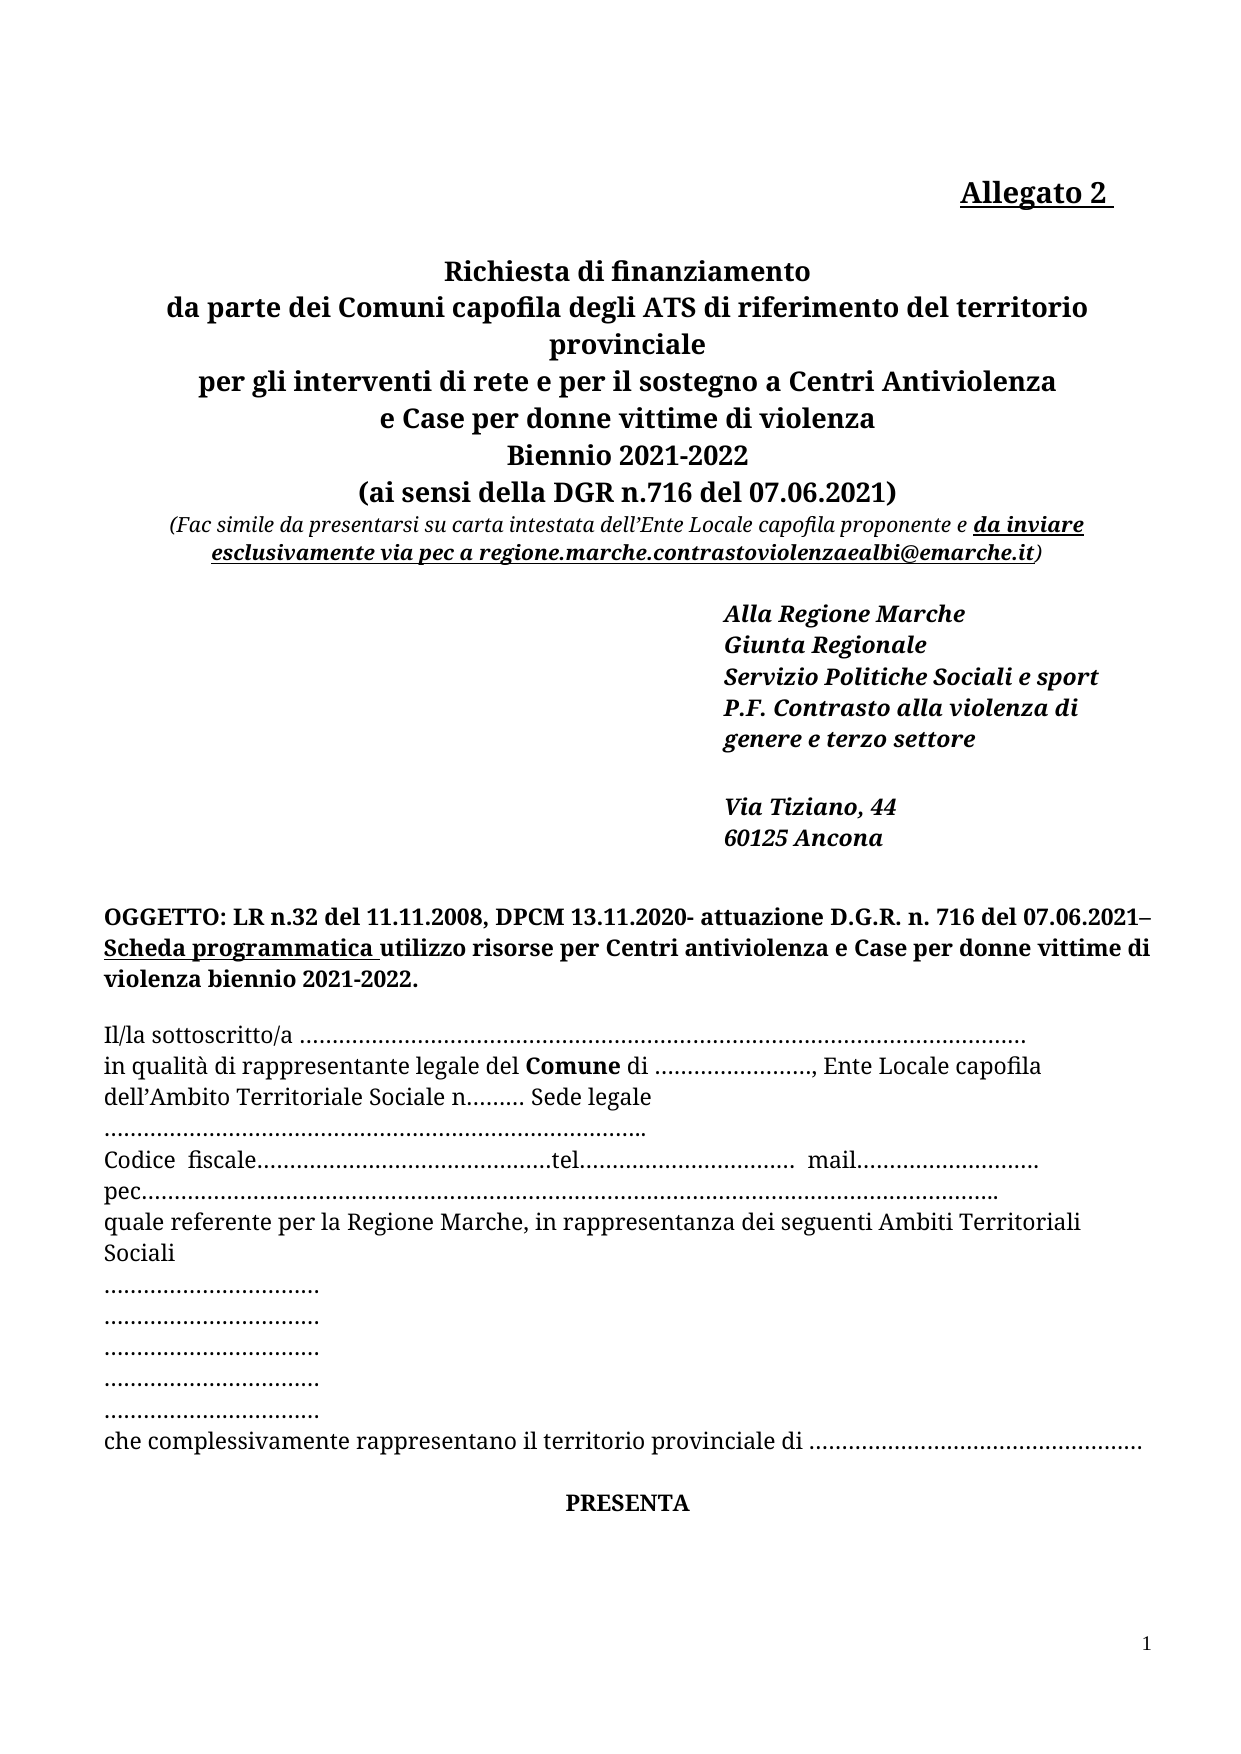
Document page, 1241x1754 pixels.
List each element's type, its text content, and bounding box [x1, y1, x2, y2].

text …………………………… [103, 1394, 1152, 1425]
text Via Tiziano, 44 [650, 790, 1152, 822]
text Il/la sottoscritto/a ………………………………………………………………………………………………… [103, 1019, 1152, 1050]
text OGGETTO: LR n.32 del 11.11.2008, DPCM 13.11.2020- attuazione D.G.R. n. 716 del 07.06.2021–Scheda programmatica utilizzo risorse per Centri antiviolenza e Case per donne vittime di violenza biennio 2021-2022. [103, 901, 1152, 994]
text Servizio Politiche Sociali e sport [724, 661, 1152, 692]
text per gli interventi di rete e per il sostegno a Centri Antiviolenza [103, 363, 1152, 399]
text Alla Regione Marche [724, 598, 1152, 629]
text Giunta Regionale [724, 629, 1152, 661]
text …………………………… [103, 1331, 1152, 1362]
text Codice fiscale………………………………………tel…………………………… mail………………………. pec………………………………………………………………………………………………………………….. [103, 1144, 1152, 1206]
text quale referente per la Regione Marche, in rappresentanza dei seguenti Ambiti Territoriali Sociali [103, 1206, 1152, 1269]
text (ai sensi della DGR n.716 del 07.06.2021) [103, 473, 1152, 510]
text (Fac simile da presentarsi su carta intestata dell’Ente Locale capofila proponente e da inviare esclusivamente via pec a regione.marche.contrastoviolenzaealbi@emarche.it) [103, 510, 1152, 567]
text Richiesta di finanziamento [103, 252, 1152, 289]
text …………………………… [103, 1269, 1152, 1300]
text 60125 Ancona [724, 822, 1152, 853]
text …………………………… [103, 1362, 1152, 1394]
text Biennio 2021-2022 [103, 436, 1152, 473]
text in qualità di rappresentante legale del Comune di ……………………, Ente Locale capofila dell’Ambito Territoriale Sociale n……… Sede legale ……………………………………………………………………….. [103, 1050, 1152, 1144]
text e Case per donne vittime di violenza [103, 399, 1152, 436]
text P.F. Contrasto alla violenza di genere e terzo settore [724, 692, 1152, 754]
text PRESENTA [103, 1487, 1152, 1519]
text …………………………… [103, 1300, 1152, 1331]
text da parte dei Comuni capofila degli ATS di riferimento del territorio provinciale [103, 289, 1152, 363]
text che complessivamente rappresentano il territorio provinciale di …………………………………………… [103, 1425, 1152, 1456]
text Allegato 2 [841, 173, 1152, 212]
